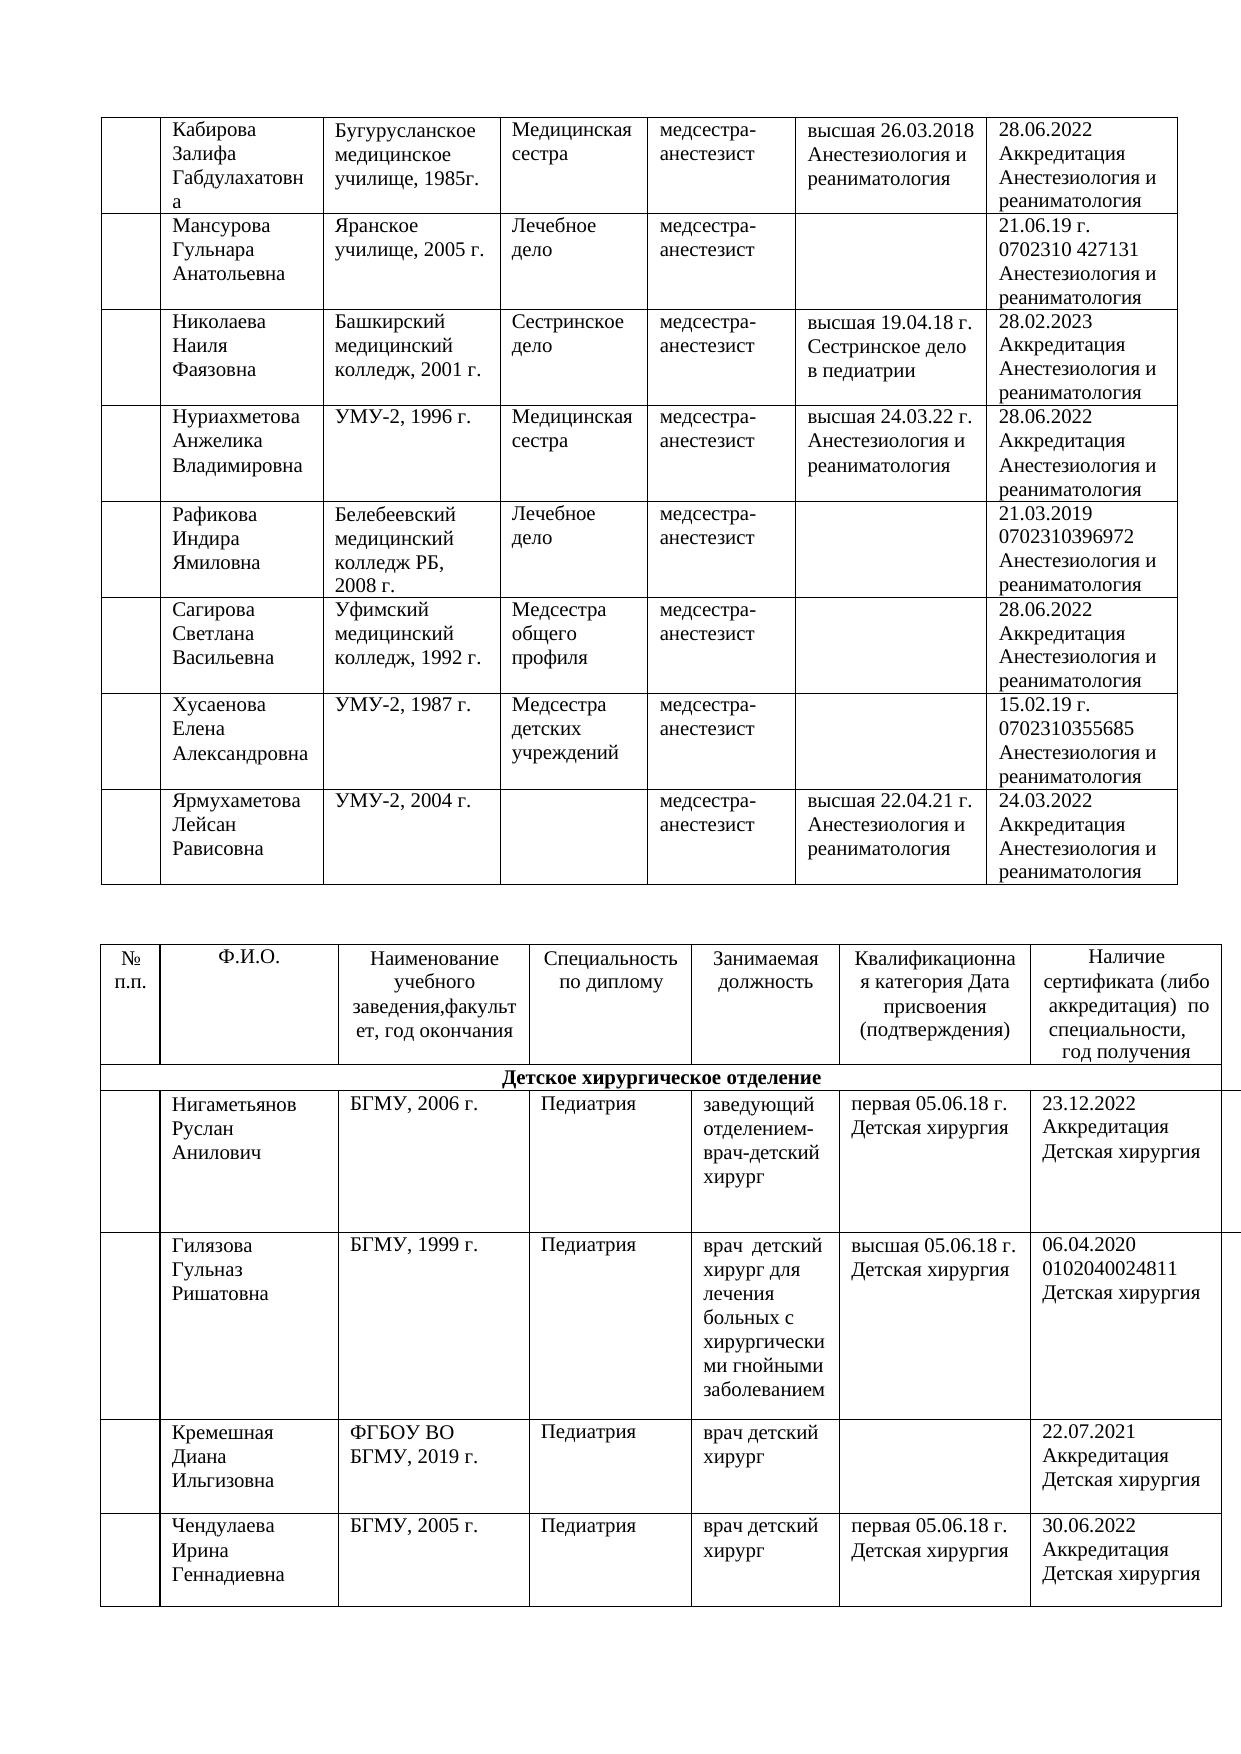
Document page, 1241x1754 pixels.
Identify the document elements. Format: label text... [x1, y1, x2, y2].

table_cell 28.06.2022 Аккредитация Анестезиология и реаниматология [987, 598, 1177, 693]
table_cell УМУ-2, 1987 г. [324, 694, 500, 788]
table_cell 21.06.19 г. 0702310 427131 Анестезиология и реаниматология [987, 214, 1177, 309]
table_cell высшая 19.04.18 г. Сестринское дело в педиатрии [796, 310, 986, 405]
table_cell Нуриахметова Анжелика Владимировна [161, 406, 323, 501]
table_cell [102, 310, 160, 405]
table_cell Лечебное дело [501, 502, 647, 597]
table_header высшая 26.03.2018 Анестезиология и реаниматология [796, 118, 986, 213]
table_cell [102, 598, 160, 693]
table_cell высшая 24.03.22 г. Анестезиология и реаниматология [796, 406, 986, 501]
table_cell [102, 694, 160, 788]
table_cell 28.02.2023 Аккредитация Анестезиология и реаниматология [987, 310, 1177, 405]
table_cell УМУ-2, 1996 г. [324, 406, 500, 501]
table_cell Николаева Наиля Фаязовна [161, 310, 323, 405]
table_cell Башкирский медицинский колледж, 2001 г. [324, 310, 500, 405]
table_cell Хусаенова Елена Александровна [161, 694, 323, 788]
table_cell медсестра- анестезист [648, 694, 795, 788]
table_cell [796, 214, 986, 309]
table_cell [796, 694, 986, 788]
table_header медсестра- анестезист [648, 118, 795, 213]
table_cell медсестра- анестезист [648, 406, 795, 501]
table_cell 21.03.2019 0702310396972 Анестезиология и реаниматология [987, 502, 1177, 597]
table_cell Медсестра общего профиля [501, 598, 647, 693]
table_cell медсестра- анестезист [648, 214, 795, 309]
table_cell Медицинская сестра [501, 406, 647, 501]
table_cell медсестра- анестезист [648, 310, 795, 405]
table_cell Белебеевский медицинский колледж РБ, 2008 г. [324, 502, 500, 597]
table_header 28.06.2022 Аккредитация Анестезиология и реаниматология [987, 118, 1177, 213]
table_cell 28.06.2022 Аккредитация Анестезиология и реаниматология [987, 406, 1177, 501]
table_cell медсестра- анестезист [648, 598, 795, 693]
table_cell УМУ-2, 2004 г. [324, 790, 500, 884]
table_cell высшая 22.04.21 г. Анестезиология и реаниматология [796, 790, 986, 884]
table_header [102, 118, 160, 213]
table_cell Сестринское дело [501, 310, 647, 405]
table_cell [796, 502, 986, 597]
table_cell Уфимский медицинский колледж, 1992 г. [324, 598, 500, 693]
table_cell 15.02.19 г. 0702310355685 Анестезиология и реаниматология [987, 694, 1177, 788]
table_cell [102, 502, 160, 597]
table_header Медицинская сестра [501, 118, 647, 213]
table_header Кабирова Залифа Габдулахатовн а [161, 118, 323, 213]
table_cell 24.03.2022 Аккредитация Анестезиология и реаниматология [987, 790, 1177, 884]
table_cell [796, 598, 986, 693]
table_cell [102, 790, 160, 884]
table_cell [102, 406, 160, 501]
table_cell [501, 790, 647, 884]
table_cell [102, 214, 160, 309]
table_header Бугурусланское медицинское училище, 1985г. [324, 118, 500, 213]
table_cell Яранское училище, 2005 г. [324, 214, 500, 309]
table_cell Рафикова Индира Ямиловна [161, 502, 323, 597]
table_cell Сагирова Светлана Васильевна [161, 598, 323, 693]
table_cell Мансурова Гульнара Анатольевна [161, 214, 323, 309]
table_cell медсестра- анестезист [648, 502, 795, 597]
table_cell медсестра- анестезист [648, 790, 795, 884]
table_cell Медсестра детских учреждений [501, 694, 647, 788]
table_cell Лечебное дело [501, 214, 647, 309]
table_cell Ярмухаметова Лейсан Рависовна [161, 790, 323, 884]
